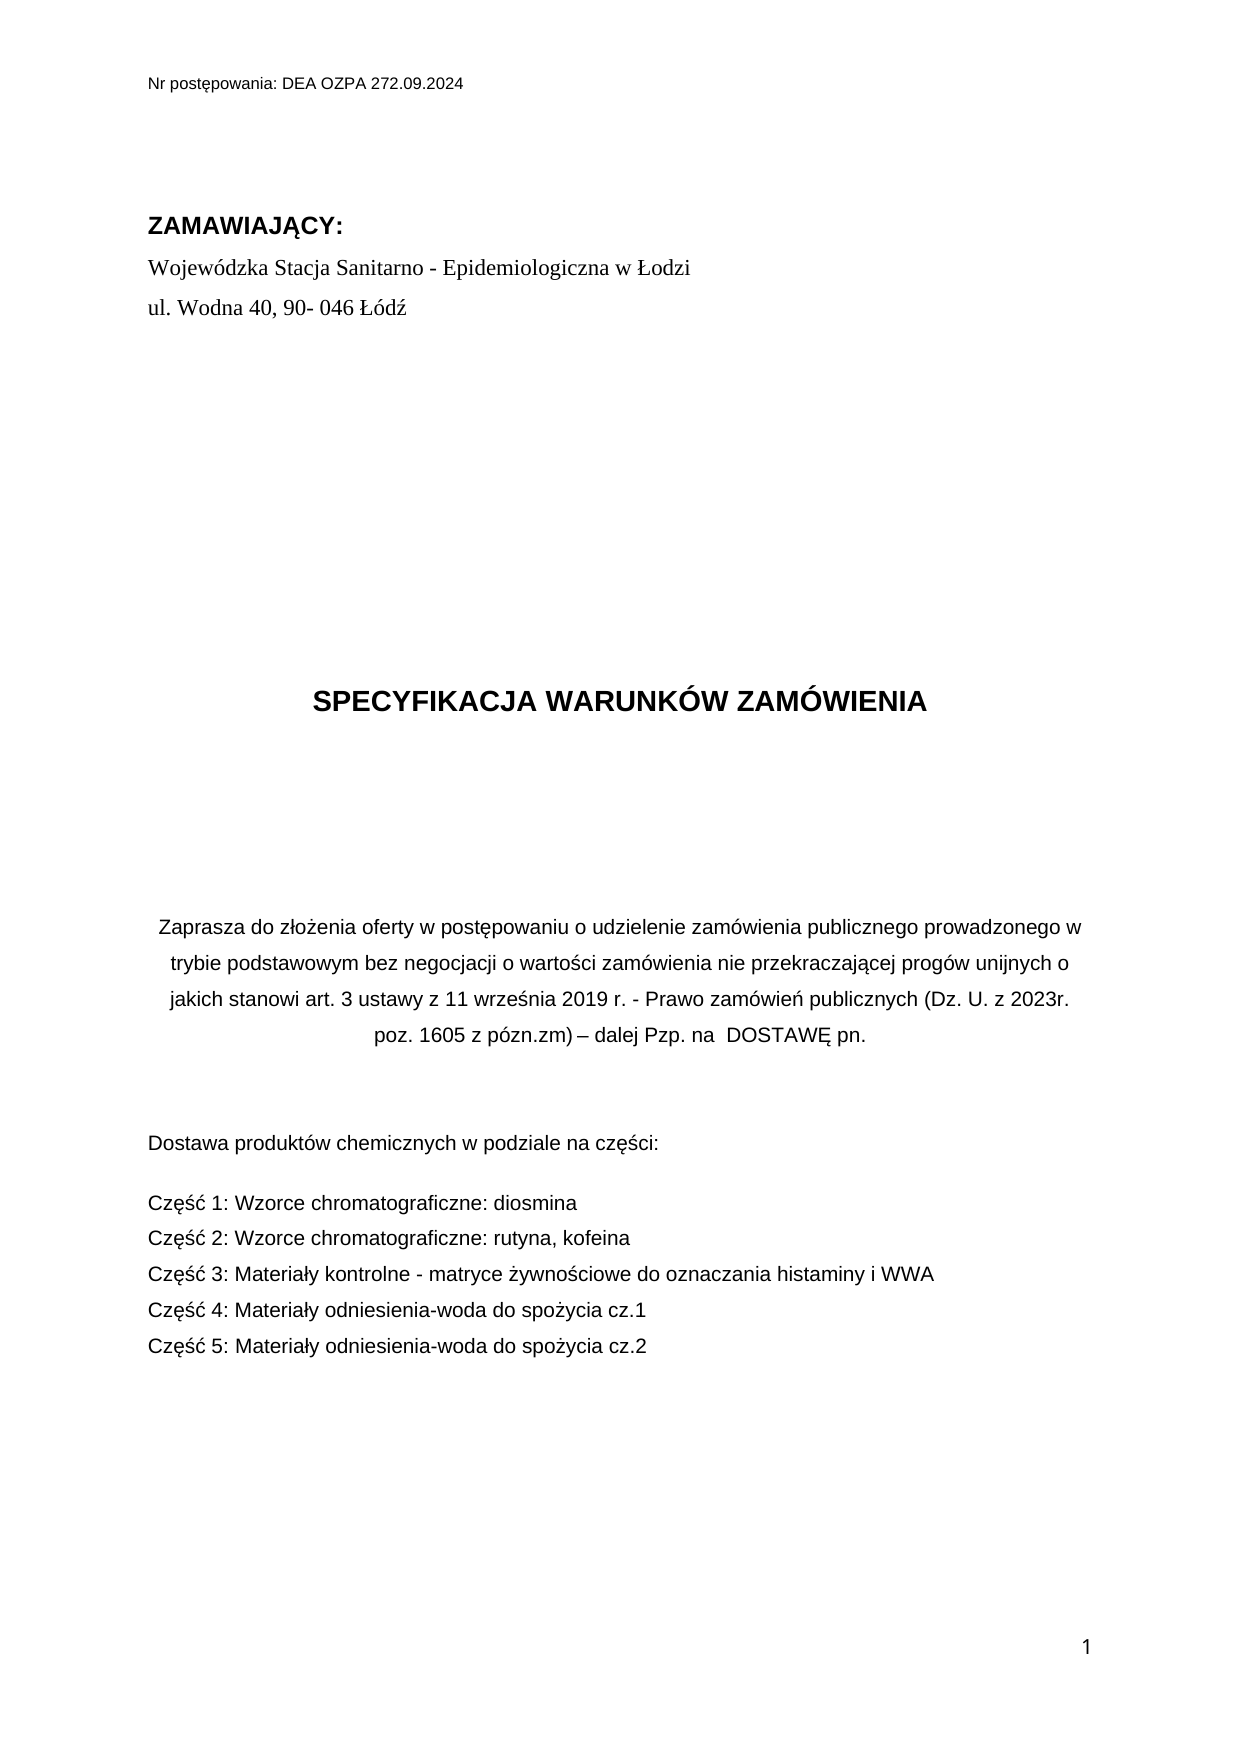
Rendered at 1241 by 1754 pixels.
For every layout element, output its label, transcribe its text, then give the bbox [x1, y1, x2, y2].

text ul. Wodna 40, 90- 046 Łódź [148, 293, 1078, 320]
text Część 1: Wzorce chromatograficzne: diosmina [148, 1190, 1092, 1214]
text Wojewódzka Stacja Sanitarno - Epidemiologiczna w Łodzi [148, 254, 1078, 280]
text Część 3: Materiały kontrolne - matryce żywnościowe do oznaczania histaminy i WWA [148, 1262, 1092, 1286]
text Część 4: Materiały odniesienia-woda do spożycia cz.1 [148, 1298, 1092, 1322]
text zAMAWIAJĄCY: [148, 211, 1092, 240]
text Dostawa produktów chemicznych w podziale na części: [148, 1130, 1092, 1154]
text Część 5: Materiały odniesienia-woda do spożycia cz.2 [148, 1334, 1092, 1358]
text Część 2: Wzorce chromatograficzne: rutyna, kofeina [148, 1226, 1092, 1250]
text Zaprasza do złożenia oferty w postępowaniu o udzielenie zamówienia publicznego prowadzonego w trybie podstawowym bez negocjacji o wartości zamówienia nie przekraczającej progów unijnych o jakich stanowi art. 3 ustawy z 11 września 2019 r. - Prawo zamówień publicznych (Dz. U. z 2023r. poz. 1605 z pózn.zm) – dalej Pzp. na DOSTAWĘ pn. [148, 915, 1092, 1047]
text specyfikacja warunków zamówienia [148, 684, 1092, 717]
